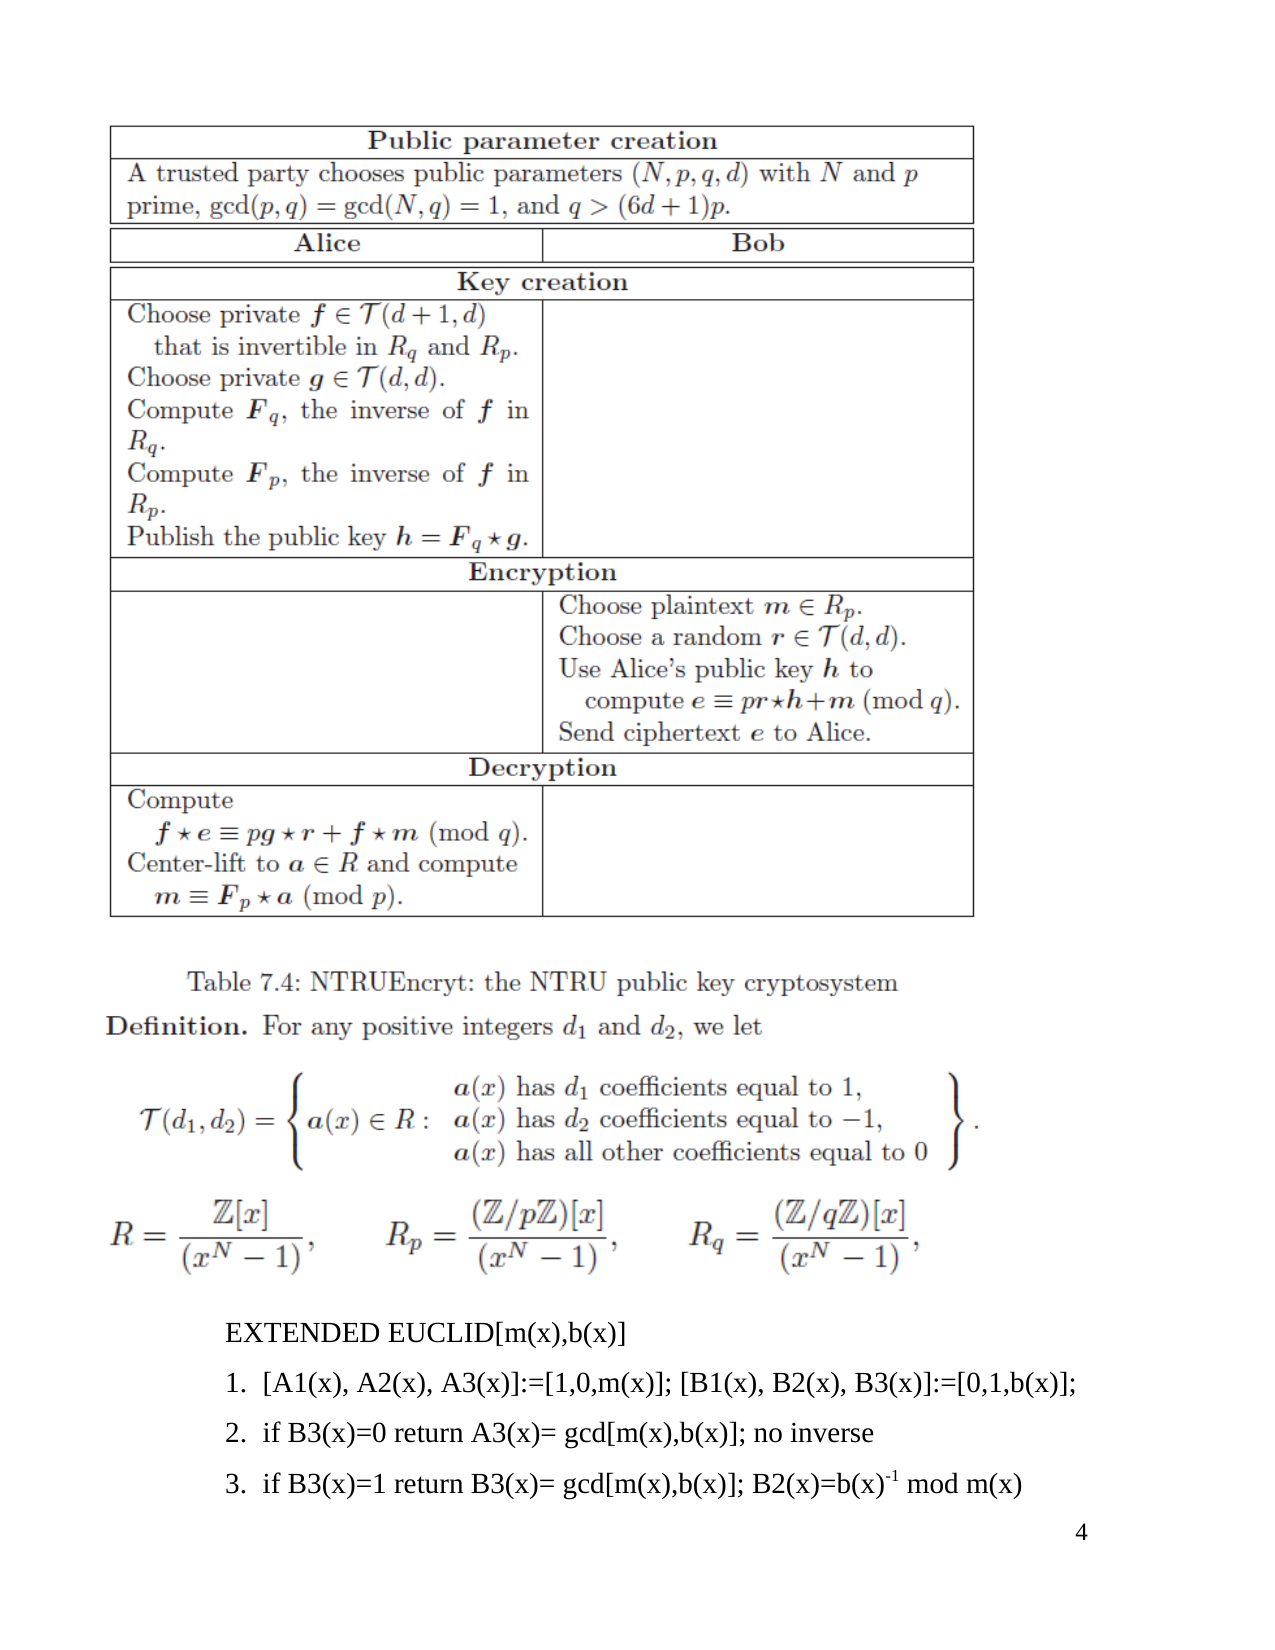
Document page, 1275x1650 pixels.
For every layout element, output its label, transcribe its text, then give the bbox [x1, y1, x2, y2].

list [A1(x), A2(x), A3(x)]:=[1,0,m(x)]; [B1(x), B2(x), B3(x)]:=[0,1,b(x)]; [225, 1365, 1087, 1399]
picture [84, 1189, 939, 1286]
list if B3(x)=1 return B3(x)= gcd[m(x),b(x)]; B2(x)=b(x)-1 mod m(x) [225, 1466, 1087, 1499]
text EXTENDED EUCLID[m(x),b(x)] [225, 1315, 1087, 1348]
list if B3(x)=0 return A3(x)= gcd[m(x),b(x)]; no inverse [225, 1415, 1087, 1449]
